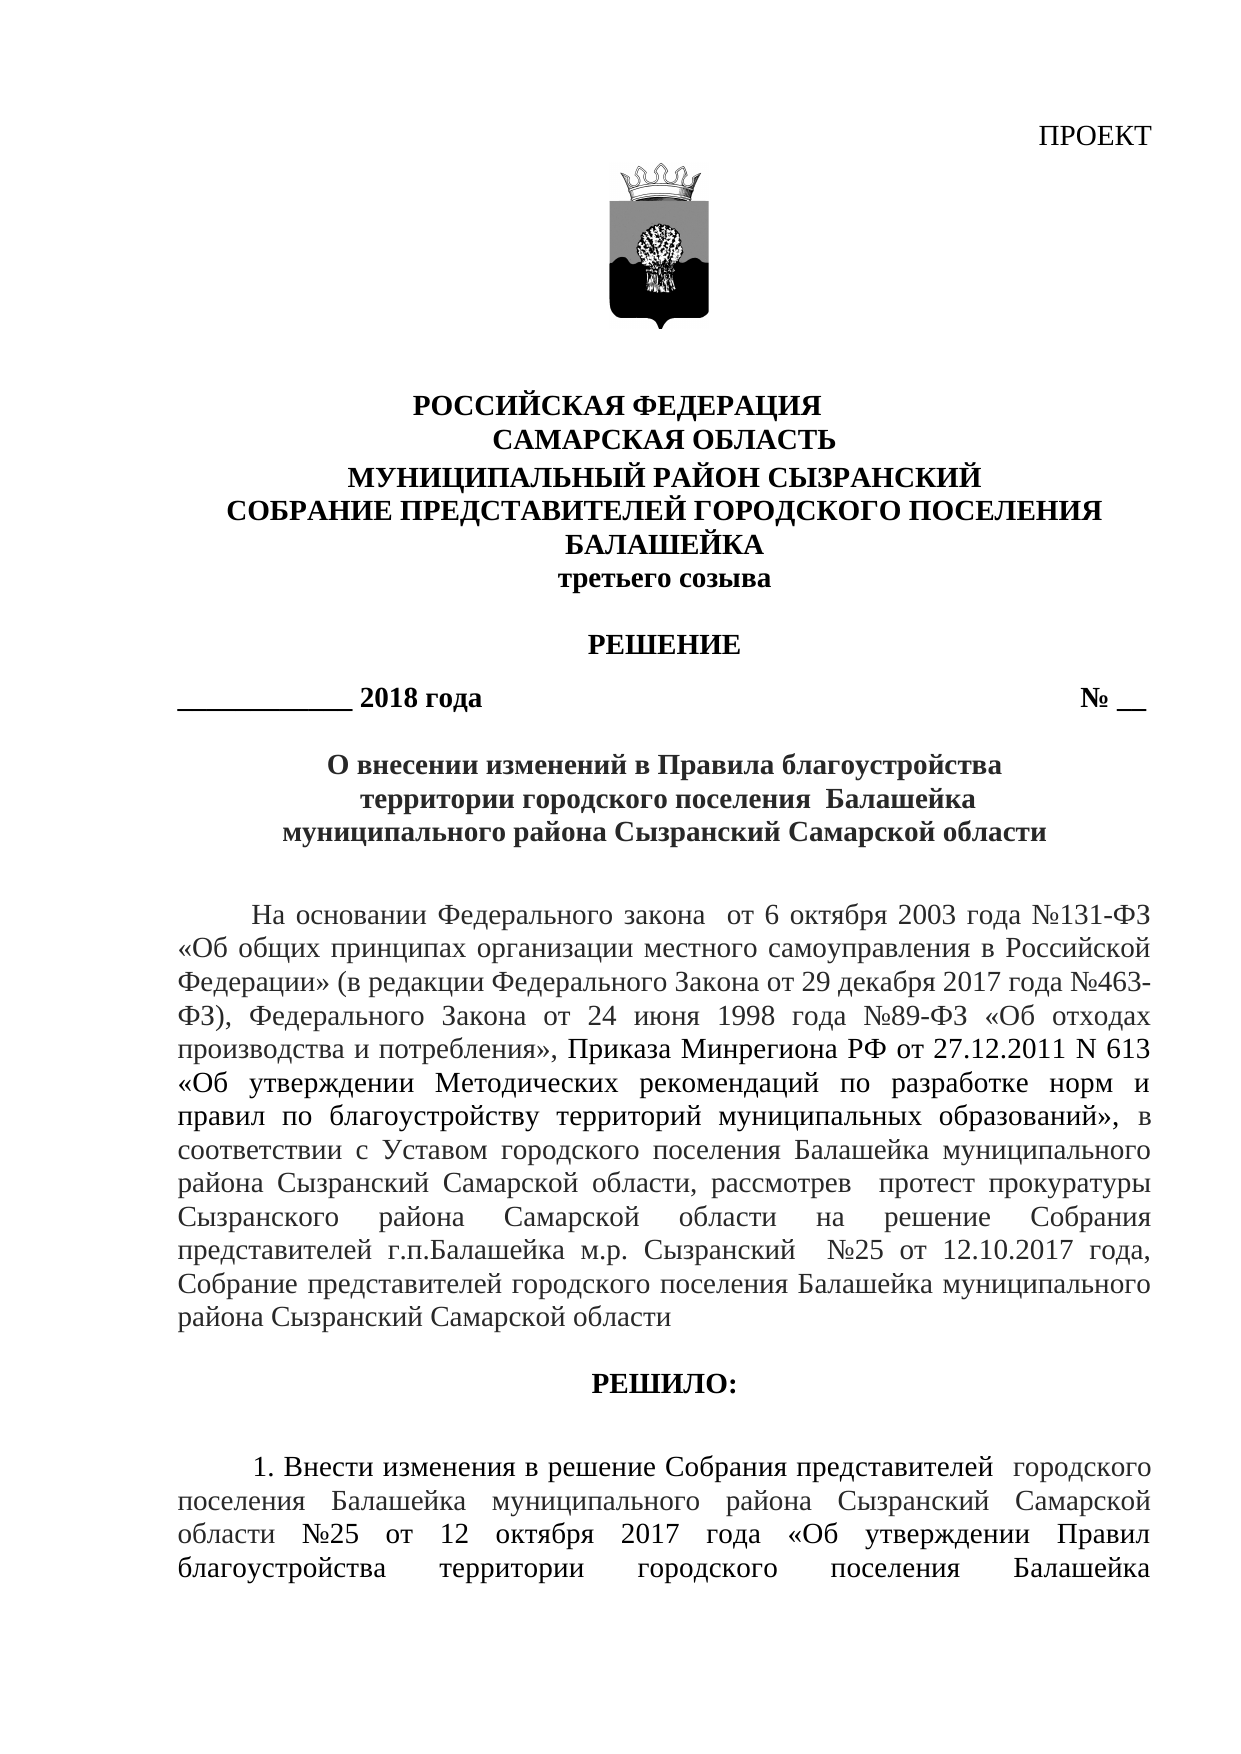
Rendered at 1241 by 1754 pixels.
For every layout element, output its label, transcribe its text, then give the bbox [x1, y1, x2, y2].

text На основании Федерального закона от 6 октября 2003 года №131-ФЗ «Об общих принципах организации местного самоуправления в Российской Федерации» (в редакции Федерального Закона от 29 декабря 2017 года №463-ФЗ), Федерального Закона от 24 июня 1998 года №89-ФЗ «Об отходах производства и потребления», Приказа Минрегиона РФ от 27.12.2011 N 613 «Об утверждении Методических рекомендаций по разработке норм и правил по благоустройству территорий муниципальных образований», в соответствии с Уставом городского поселения Балашейка муниципального района Сызранский Самарской области, рассмотрев протест прокуратуры Сызранского района Самарской области на решение Собрания представителей г.п.Балашейка м.р. Сызранский №25 от 12.10.2017 года, Собрание представителей городского поселения Балашейка муниципального района Сызранский Самарской области [177, 897, 1152, 1333]
text ПРОЕКТ [177, 118, 1152, 152]
text МУНИЦИПАЛЬНЫЙ РАЙОН Сызранский [177, 460, 1152, 493]
text О внесении изменений в Правила благоустройства [177, 747, 1152, 781]
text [177, 1449, 1152, 1583]
text муниципального района Сызранский Самарской области [177, 814, 1152, 848]
text территории городского поселения Балашейка [177, 781, 1152, 814]
text РЕШЕНИЕ [177, 627, 1152, 661]
text ____________ 2018 года № __ [177, 680, 1152, 714]
text СОБРАНИЕ ПРЕДСТАВИТЕЛЕЙ ГОРОДСКОГО ПОСЕЛЕНИЯ [177, 493, 1152, 527]
text РЕШИЛО: [177, 1367, 1152, 1400]
text третьего созыва [177, 560, 1152, 594]
text РОССИЙСКАЯ ФЕДЕРАЦИЯ САМАРСКАЯ ОБЛАСТЬ [169, 386, 1160, 458]
text Балашейка [177, 527, 1152, 560]
picture [608, 162, 709, 328]
